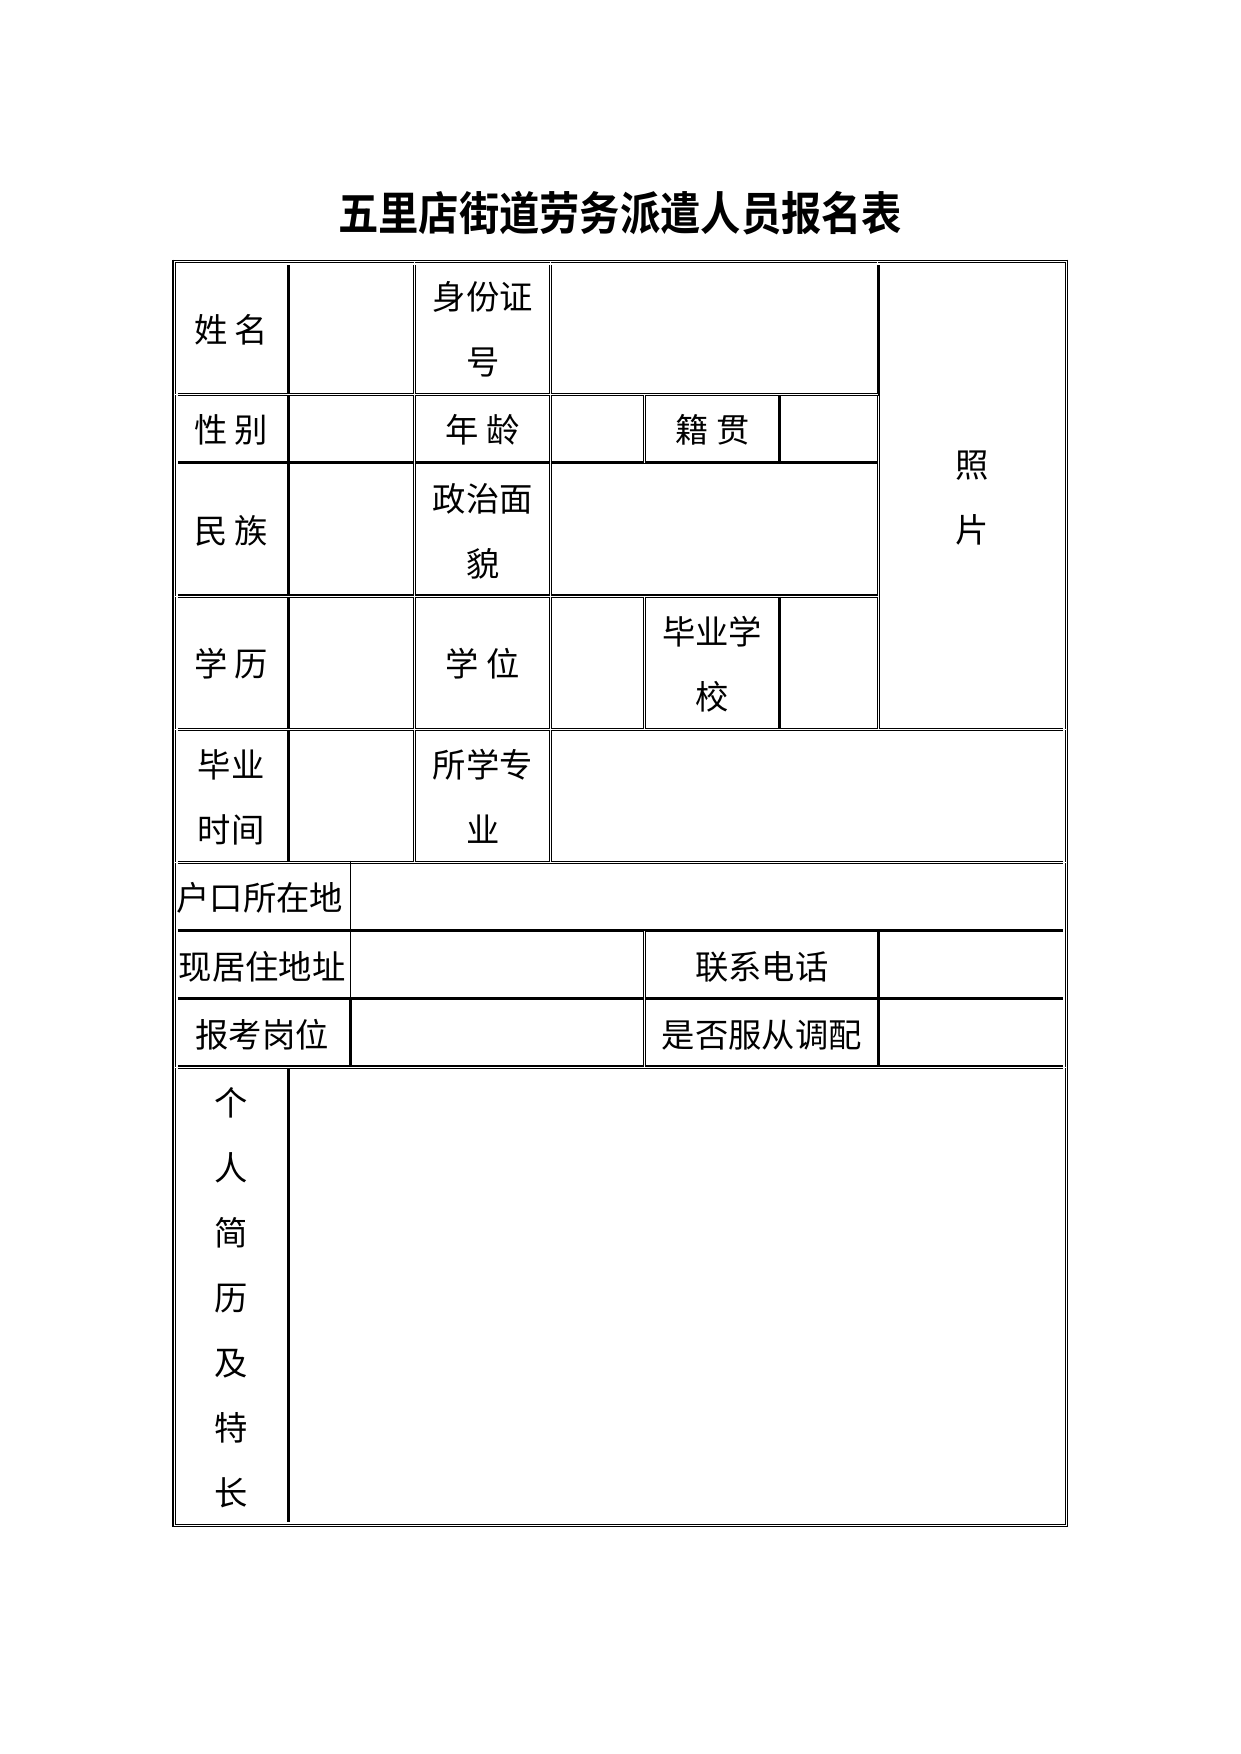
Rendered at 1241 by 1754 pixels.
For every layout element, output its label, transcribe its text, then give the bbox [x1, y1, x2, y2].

table_cell 户口所在地 [174, 861, 350, 929]
table_cell 学 历 [176, 594, 287, 727]
table_cell [290, 464, 413, 594]
table_cell [781, 598, 877, 727]
table_cell [552, 464, 877, 594]
table_cell [552, 598, 643, 727]
table_cell [290, 598, 413, 727]
table_cell [288, 1065, 1065, 1523]
table_cell [880, 997, 1065, 1065]
table_cell 政治面貌 [416, 464, 549, 594]
table_cell [351, 861, 1066, 929]
table_header 身份证号 [415, 263, 551, 393]
table_cell [552, 396, 643, 461]
table_cell [290, 731, 413, 861]
table_cell 报考岗位 [176, 997, 349, 1065]
table_cell 毕业 时间 [176, 728, 287, 861]
table_cell [352, 1000, 643, 1065]
table_cell 联系电话 [646, 932, 877, 997]
table_cell [880, 929, 1065, 997]
table_header 照 片 [878, 263, 1065, 727]
table_cell 毕业学校 [646, 598, 778, 727]
table_cell 性 别 [174, 393, 288, 461]
table_header 姓 名 [176, 263, 288, 393]
table_cell [781, 396, 877, 461]
table_cell 个 人 简 历 及 特 长 [176, 1065, 288, 1523]
table_cell 现居住地址 [176, 929, 350, 997]
table_header [551, 261, 878, 393]
table_cell 年 龄 [416, 396, 549, 461]
table_cell 籍 贯 [646, 396, 778, 461]
table_cell 是否服从调配 [646, 1000, 877, 1065]
table_cell [552, 728, 1065, 861]
table_cell [290, 396, 413, 461]
table_cell [351, 932, 643, 997]
table_cell 学 位 [416, 598, 549, 727]
table_cell 民 族 [176, 461, 287, 594]
text 五里店街道劳务派遣人员报名表 [187, 162, 1053, 259]
table_cell 所学专业 [416, 731, 549, 861]
table_header [288, 263, 414, 393]
